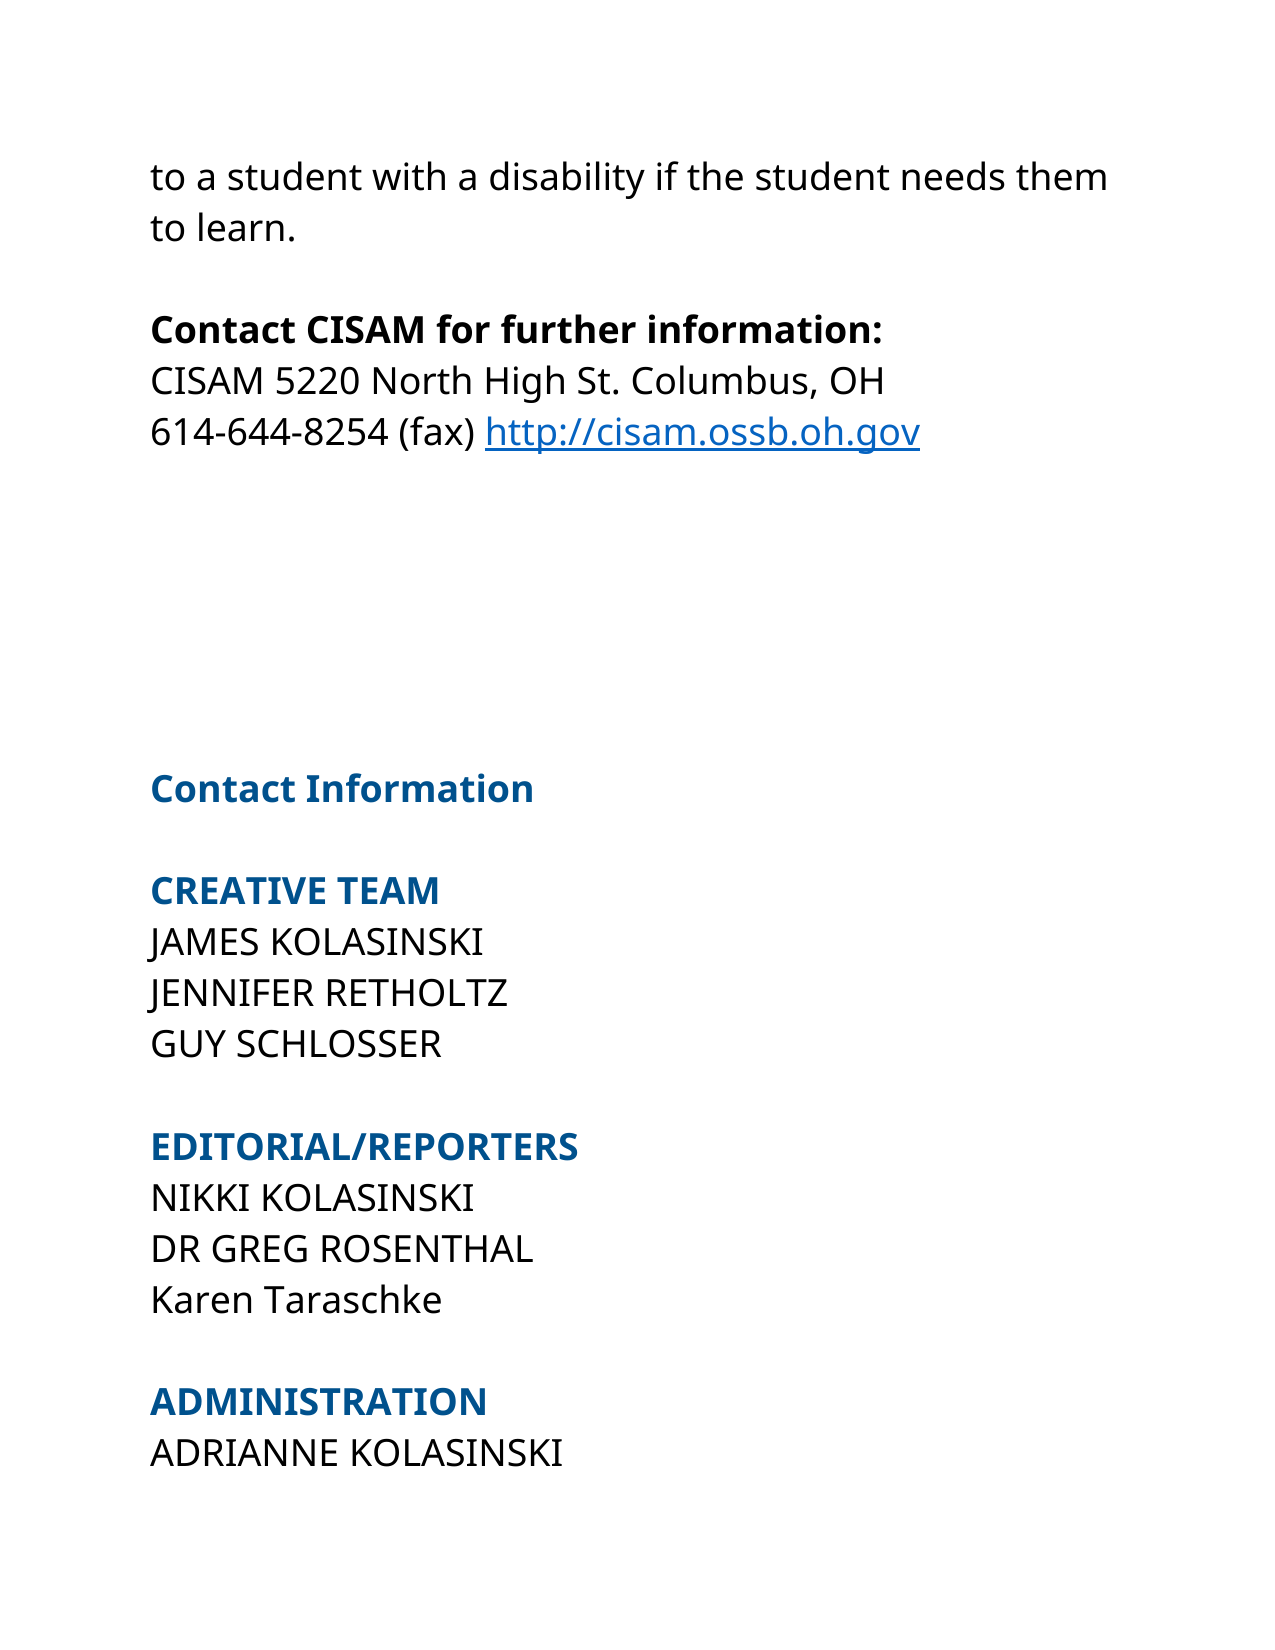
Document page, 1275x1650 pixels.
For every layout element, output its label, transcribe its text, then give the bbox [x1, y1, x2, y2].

text Contact CISAM for further information: [150, 303, 1125, 354]
text GUY SCHLOSSER [150, 1018, 1125, 1069]
text EDITORIAL/REPORTERS [150, 1120, 1125, 1171]
text Karen Taraschke [150, 1273, 1125, 1324]
text DR GREG ROSENTHAL [150, 1222, 1125, 1273]
text NIKKI KOLASINSKI [150, 1171, 1125, 1222]
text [150, 150, 1125, 252]
text 614-644-8254 (fax) http://cisam.ossb.oh.gov [150, 405, 1125, 456]
text CISAM 5220 North High St. Columbus, OH [150, 354, 1125, 405]
text JENNIFER RETHOLTZ [150, 967, 1125, 1018]
text Contact Information [150, 762, 1125, 813]
text ADMINISTRATION [150, 1375, 1125, 1426]
text JAMES KOLASINSKI [150, 916, 1125, 967]
text CREATIVE TEAM [150, 864, 1125, 916]
text ADRIANNE KOLASINSKI [150, 1426, 1125, 1477]
